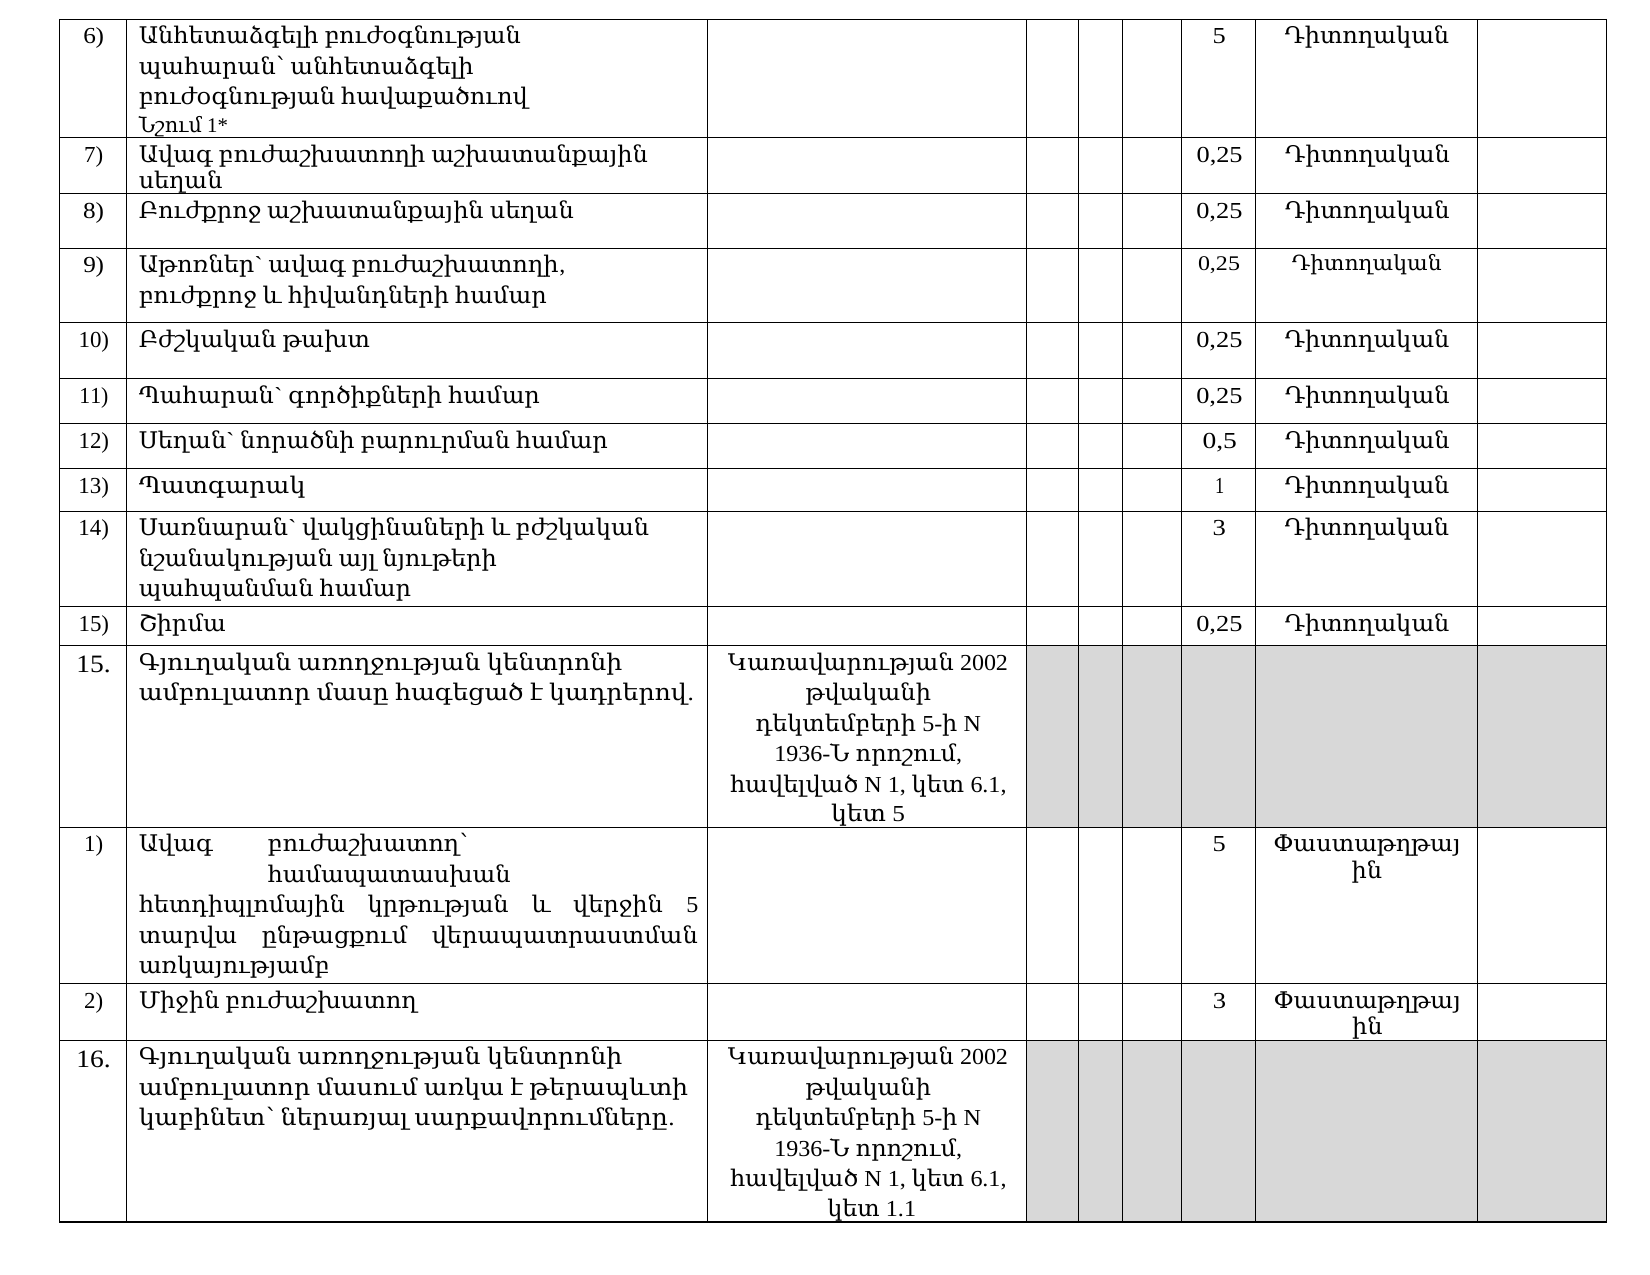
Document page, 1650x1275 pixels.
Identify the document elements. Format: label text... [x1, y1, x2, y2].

table_cell [1478, 646, 1606, 827]
table_cell Դիտողական [1256, 138, 1477, 193]
table_cell 0,25 [1182, 323, 1255, 378]
table_cell Ավագ բուժաշխատող՝ համապատասխան հետդիպլոմային կրթության և վերջին 5 տարվա ընթացքում վերապատրաստման առկայությամբ [127, 828, 707, 983]
table_cell [1123, 512, 1181, 606]
table_cell [1123, 424, 1181, 468]
table_header [1079, 20, 1122, 137]
table_header 6) [60, 20, 126, 137]
table_cell [708, 512, 1026, 606]
table_cell [1027, 1041, 1078, 1221]
table_cell Դիտողական [1256, 469, 1477, 511]
table_cell [1027, 984, 1078, 1039]
table_cell Աթոռներ` ավագ բուժաշխատողի, բուժքրոջ և հիվանդների համար [127, 249, 707, 322]
table_cell 15. [60, 646, 126, 827]
table_cell [1256, 1041, 1477, 1221]
table_header [1478, 20, 1606, 137]
table_cell [1123, 469, 1181, 511]
table_cell [1123, 138, 1181, 193]
table_cell [1027, 323, 1078, 378]
table_cell [1123, 607, 1181, 645]
table_cell 10) [60, 323, 126, 378]
table_cell [1478, 828, 1606, 983]
table_cell Դիտողական [1256, 424, 1477, 468]
table_cell [1027, 607, 1078, 645]
table_cell 0,25 [1182, 249, 1255, 322]
table_cell Կառավարության 2002 թվականի դեկտեմբերի 5-ի N 1936-Ն որոշում, հավելված N 1, կետ 6.1, կետ 1.1 [708, 1041, 1026, 1221]
table_cell 11) [60, 379, 126, 423]
table_cell 0,25 [1182, 607, 1255, 645]
table_cell [1478, 249, 1606, 322]
table_cell Դիտողական [1256, 323, 1477, 378]
table_cell 0,25 [1182, 138, 1255, 193]
table_cell [1079, 138, 1122, 193]
table_cell Միջին բուժաշխատող [127, 984, 707, 1039]
table_cell [708, 607, 1026, 645]
table_cell [1478, 469, 1606, 511]
table_cell [1079, 607, 1122, 645]
table_cell [1079, 1041, 1122, 1221]
table_cell [1079, 323, 1122, 378]
table_cell Սեղան` նորածնի բարուրման համար [127, 424, 707, 468]
table_header [708, 20, 1026, 137]
table_header 5 [1182, 20, 1255, 137]
table_cell [1079, 984, 1122, 1039]
table_cell Շիրմա [127, 607, 707, 645]
table_cell [1123, 646, 1181, 827]
table_cell [1079, 424, 1122, 468]
table_cell 12) [60, 424, 126, 468]
table_cell [1256, 646, 1477, 827]
table_cell [1079, 828, 1122, 983]
table_cell [1027, 646, 1078, 827]
table_cell [1027, 469, 1078, 511]
table_cell [1478, 323, 1606, 378]
table_cell [1182, 1041, 1255, 1221]
table_cell [1478, 607, 1606, 645]
table_cell [708, 424, 1026, 468]
table_cell Դիտողական [1256, 194, 1477, 248]
table_cell [1478, 194, 1606, 248]
table_cell [1027, 512, 1078, 606]
table_cell Կառավարության 2002 թվականի դեկտեմբերի 5-ի N 1936-Ն որոշում, հավելված N 1, կետ 6.1, կետ 5 [708, 646, 1026, 827]
table_cell [1478, 512, 1606, 606]
table_cell 16. [60, 1041, 126, 1221]
table_cell [1123, 249, 1181, 322]
table_cell [1079, 512, 1122, 606]
table_header Դիտողական [1256, 20, 1477, 137]
table_cell Բժշկական թախտ [127, 323, 707, 378]
table_cell 2) [60, 984, 126, 1039]
table_cell [1027, 194, 1078, 248]
table_cell [1123, 323, 1181, 378]
table_cell [1079, 194, 1122, 248]
table_cell 7) [60, 138, 126, 193]
table_cell Ավագ բուժաշխատողի աշխատանքային սեղան [127, 138, 707, 193]
table_cell Դիտողական [1256, 249, 1477, 322]
table_cell [1478, 984, 1606, 1039]
table_cell Գյուղական առողջության կենտրոնի ամբուլատոր մասը հագեցած է կադրերով. [127, 646, 707, 827]
table_cell Պահարան` գործիքների համար [127, 379, 707, 423]
table_cell Սառնարան` վակցինաների և բժշկական նշանակության այլ նյութերի պահպանման համար [127, 512, 707, 606]
table_cell Փաստաթղթային [1256, 984, 1477, 1039]
table_cell 1) [60, 828, 126, 983]
table_cell [708, 984, 1026, 1039]
table_cell [1478, 379, 1606, 423]
table_cell Դիտողական [1256, 607, 1477, 645]
table_cell [1027, 424, 1078, 468]
table_cell 5 [1182, 828, 1255, 983]
table_cell Փաստաթղթային [1256, 828, 1477, 983]
table_cell [708, 469, 1026, 511]
table_cell [1123, 1041, 1181, 1221]
table_cell [1123, 379, 1181, 423]
table_cell 13) [60, 469, 126, 511]
table_cell 3 [1182, 984, 1255, 1039]
table_cell [1027, 828, 1078, 983]
table_cell [1079, 469, 1122, 511]
table_header [1027, 20, 1078, 137]
table_cell [1079, 249, 1122, 322]
table_cell [708, 249, 1026, 322]
table_cell Պատգարակ [127, 469, 707, 511]
table_cell Գյուղական առողջության կենտրոնի ամբուլատոր մասում առկա է թերապևտի կաբինետ՝ ներառյալ սարքավորումները. [127, 1041, 707, 1221]
table_cell [1079, 646, 1122, 827]
table_header [1123, 20, 1181, 137]
table_cell 0,25 [1182, 194, 1255, 248]
table_cell [1478, 138, 1606, 193]
table_header Անհետաձգելի բուժօգնության պահարան՝ անհետաձգելի բուժօգնության հավաքածուով Նշում 1* [127, 20, 707, 137]
table_cell [708, 323, 1026, 378]
table_cell Դիտողական [1256, 512, 1477, 606]
table_cell [1027, 379, 1078, 423]
table_cell [1478, 424, 1606, 468]
table_cell [708, 379, 1026, 423]
table_cell [1027, 249, 1078, 322]
table_cell [1123, 984, 1181, 1039]
table_cell [708, 194, 1026, 248]
table_cell [1123, 194, 1181, 248]
table_cell [1079, 379, 1122, 423]
table_cell Բուժքրոջ աշխատանքային սեղան [127, 194, 707, 248]
table_cell [1478, 1041, 1606, 1221]
table_cell [708, 138, 1026, 193]
table_cell [1123, 828, 1181, 983]
table_cell 8) [60, 194, 126, 248]
table_cell [1182, 646, 1255, 827]
table_cell 14) [60, 512, 126, 606]
table_cell 3 [1182, 512, 1255, 606]
table_cell [1027, 138, 1078, 193]
table_cell 0,25 [1182, 379, 1255, 423]
table_cell 1 [1182, 469, 1255, 511]
table_cell 0,5 [1182, 424, 1255, 468]
table_cell 9) [60, 249, 126, 322]
table_cell [708, 828, 1026, 983]
table_cell 15) [60, 607, 126, 645]
table_cell Դիտողական [1256, 379, 1477, 423]
